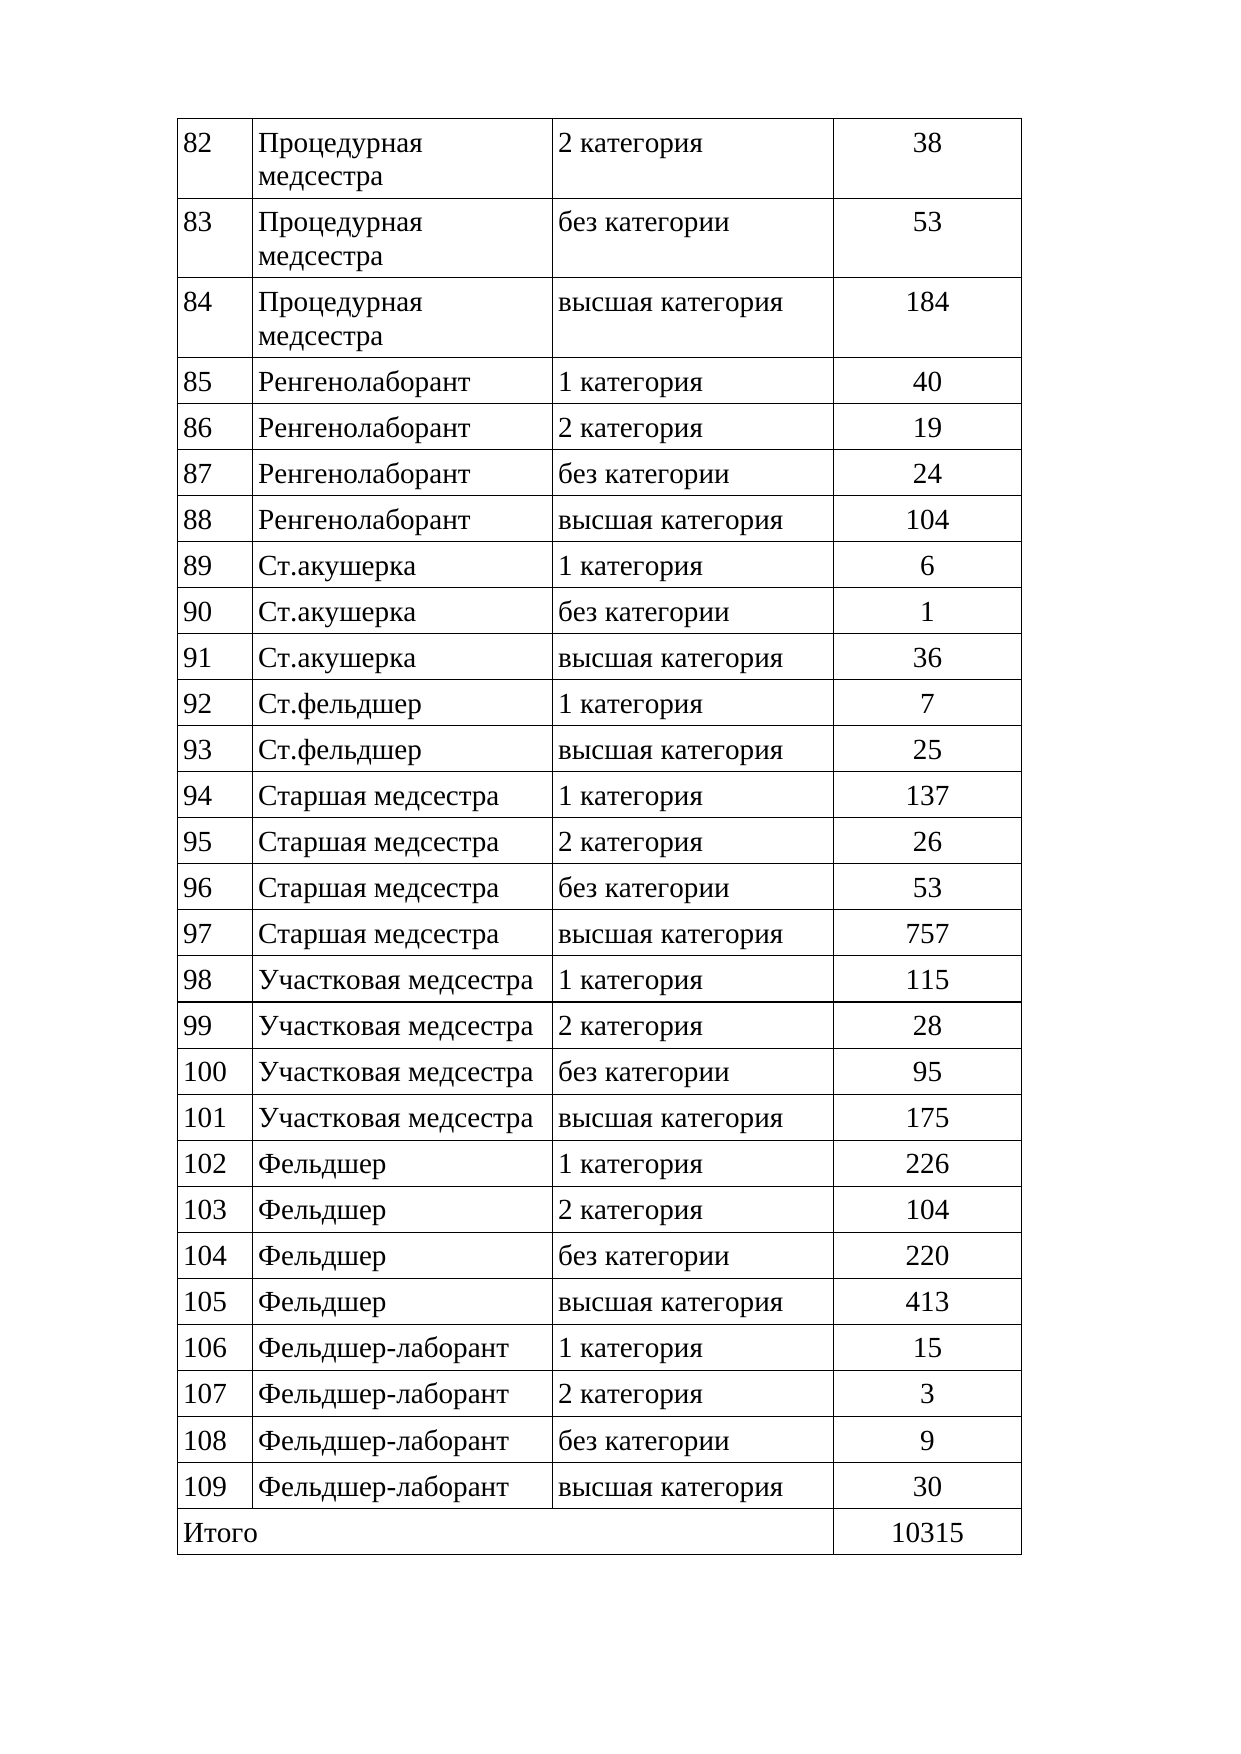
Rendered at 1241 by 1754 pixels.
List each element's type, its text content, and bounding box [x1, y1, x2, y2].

table_cell 2 категория [553, 1371, 833, 1416]
table_cell 1 категория [553, 772, 833, 817]
table_cell Фельдшер-лаборант [253, 1325, 552, 1370]
table_cell Ст.фельдшер [253, 726, 552, 771]
table_cell высшая категория [553, 496, 833, 541]
table_cell 1 категория [553, 680, 833, 725]
table_cell Ренгенолаборант [253, 450, 552, 495]
table_cell Ренгенолаборант [253, 496, 552, 541]
table_cell 85 [178, 358, 252, 403]
table_cell 95 [834, 1049, 1021, 1093]
table_cell Процедурная медсестра [253, 278, 552, 357]
table_cell 98 [178, 956, 252, 1001]
table_cell без категории [553, 588, 833, 633]
table_cell 90 [178, 588, 252, 633]
table_cell 1 категория [553, 1325, 833, 1370]
table_cell 82 [178, 119, 252, 198]
table_cell 92 [178, 680, 252, 725]
table_cell без категории [553, 1417, 833, 1462]
table_cell 109 [178, 1463, 252, 1508]
table_cell 1 категория [553, 358, 833, 403]
table_cell 93 [178, 726, 252, 771]
table_cell 102 [178, 1141, 252, 1186]
table_cell Фельдшер-лаборант [253, 1371, 552, 1416]
table_cell без категории [553, 864, 833, 909]
table_cell 38 [834, 119, 1021, 198]
table_cell 104 [834, 1187, 1021, 1232]
table_cell Ст.акушерка [253, 634, 552, 679]
table_cell высшая категория [553, 1095, 833, 1139]
table_cell 99 [178, 1003, 252, 1047]
table_cell 19 [834, 404, 1021, 449]
table_cell 1 категория [553, 542, 833, 587]
table_cell высшая категория [553, 1463, 833, 1508]
table_cell 104 [178, 1233, 252, 1278]
table_cell высшая категория [553, 726, 833, 771]
table_cell Ренгенолаборант [253, 358, 552, 403]
table_cell 86 [178, 404, 252, 449]
table_cell Фельдшер [253, 1279, 552, 1324]
table_cell 9 [834, 1417, 1021, 1462]
table_cell Фельдшер-лаборант [253, 1463, 552, 1508]
table_cell Фельдшер [253, 1187, 552, 1232]
table_cell Итого [178, 1509, 833, 1554]
table_cell без категории [553, 1233, 833, 1278]
table_cell Фельдшер-лаборант [253, 1417, 552, 1462]
table_cell 1 категория [553, 956, 833, 1001]
table_cell 2 категория [553, 119, 833, 198]
table_cell Фельдшер [253, 1233, 552, 1278]
table_cell 87 [178, 450, 252, 495]
table_cell 100 [178, 1049, 252, 1093]
table_cell 30 [834, 1463, 1021, 1508]
table_cell Процедурная медсестра [253, 199, 552, 277]
table_cell Старшая медсестра [253, 864, 552, 909]
table_cell 137 [834, 772, 1021, 817]
table_cell 24 [834, 450, 1021, 495]
table_cell 25 [834, 726, 1021, 771]
table_cell Старшая медсестра [253, 910, 552, 955]
table_cell Старшая медсестра [253, 772, 552, 817]
table_cell 10315 [834, 1509, 1021, 1554]
table_cell Ст.акушерка [253, 542, 552, 587]
table_cell 220 [834, 1233, 1021, 1278]
table_cell 2 категория [553, 1187, 833, 1232]
table_cell 107 [178, 1371, 252, 1416]
table_cell 36 [834, 634, 1021, 679]
table_cell 1 категория [553, 1141, 833, 1186]
table_cell 2 категория [553, 818, 833, 863]
table_cell 108 [178, 1417, 252, 1462]
table_cell 84 [178, 278, 252, 357]
table_cell Участковая медсестра [253, 1049, 552, 1093]
table_cell 83 [178, 199, 252, 277]
table_cell без категории [553, 450, 833, 495]
table_cell 91 [178, 634, 252, 679]
table_cell 96 [178, 864, 252, 909]
table_cell 40 [834, 358, 1021, 403]
table_cell 226 [834, 1141, 1021, 1186]
table_cell 89 [178, 542, 252, 587]
table_cell Участковая медсестра [253, 1003, 552, 1047]
table_cell 1 [834, 588, 1021, 633]
table_cell высшая категория [553, 278, 833, 357]
table_cell 97 [178, 910, 252, 955]
table_cell 88 [178, 496, 252, 541]
table_cell Фельдшер [253, 1141, 552, 1186]
table_cell 101 [178, 1095, 252, 1139]
table_cell 3 [834, 1371, 1021, 1416]
table_cell 95 [178, 818, 252, 863]
table_cell Старшая медсестра [253, 818, 552, 863]
table_cell 2 категория [553, 404, 833, 449]
table_cell без категории [553, 1049, 833, 1093]
table_cell высшая категория [553, 910, 833, 955]
table_cell 94 [178, 772, 252, 817]
table_cell 53 [834, 199, 1021, 277]
table_cell Ренгенолаборант [253, 404, 552, 449]
table_cell 105 [178, 1279, 252, 1324]
table_cell Ст.акушерка [253, 588, 552, 633]
table_cell Участковая медсестра [253, 956, 552, 1001]
table_cell 757 [834, 910, 1021, 955]
table_cell без категории [553, 199, 833, 277]
table_cell 53 [834, 864, 1021, 909]
table_cell высшая категория [553, 1279, 833, 1324]
table_cell 184 [834, 278, 1021, 357]
table_cell 106 [178, 1325, 252, 1370]
table_cell 115 [834, 956, 1021, 1001]
table_cell Ст.фельдшер [253, 680, 552, 725]
table_cell 175 [834, 1095, 1021, 1139]
table_cell 2 категория [553, 1003, 833, 1047]
table_cell Участковая медсестра [253, 1095, 552, 1139]
table_cell 28 [834, 1003, 1021, 1047]
table_cell 26 [834, 818, 1021, 863]
table_cell 103 [178, 1187, 252, 1232]
table_cell 15 [834, 1325, 1021, 1370]
table_cell 7 [834, 680, 1021, 725]
table_cell высшая категория [553, 634, 833, 679]
table_cell 413 [834, 1279, 1021, 1324]
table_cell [253, 119, 552, 198]
table_cell 104 [834, 496, 1021, 541]
table_cell 6 [834, 542, 1021, 587]
